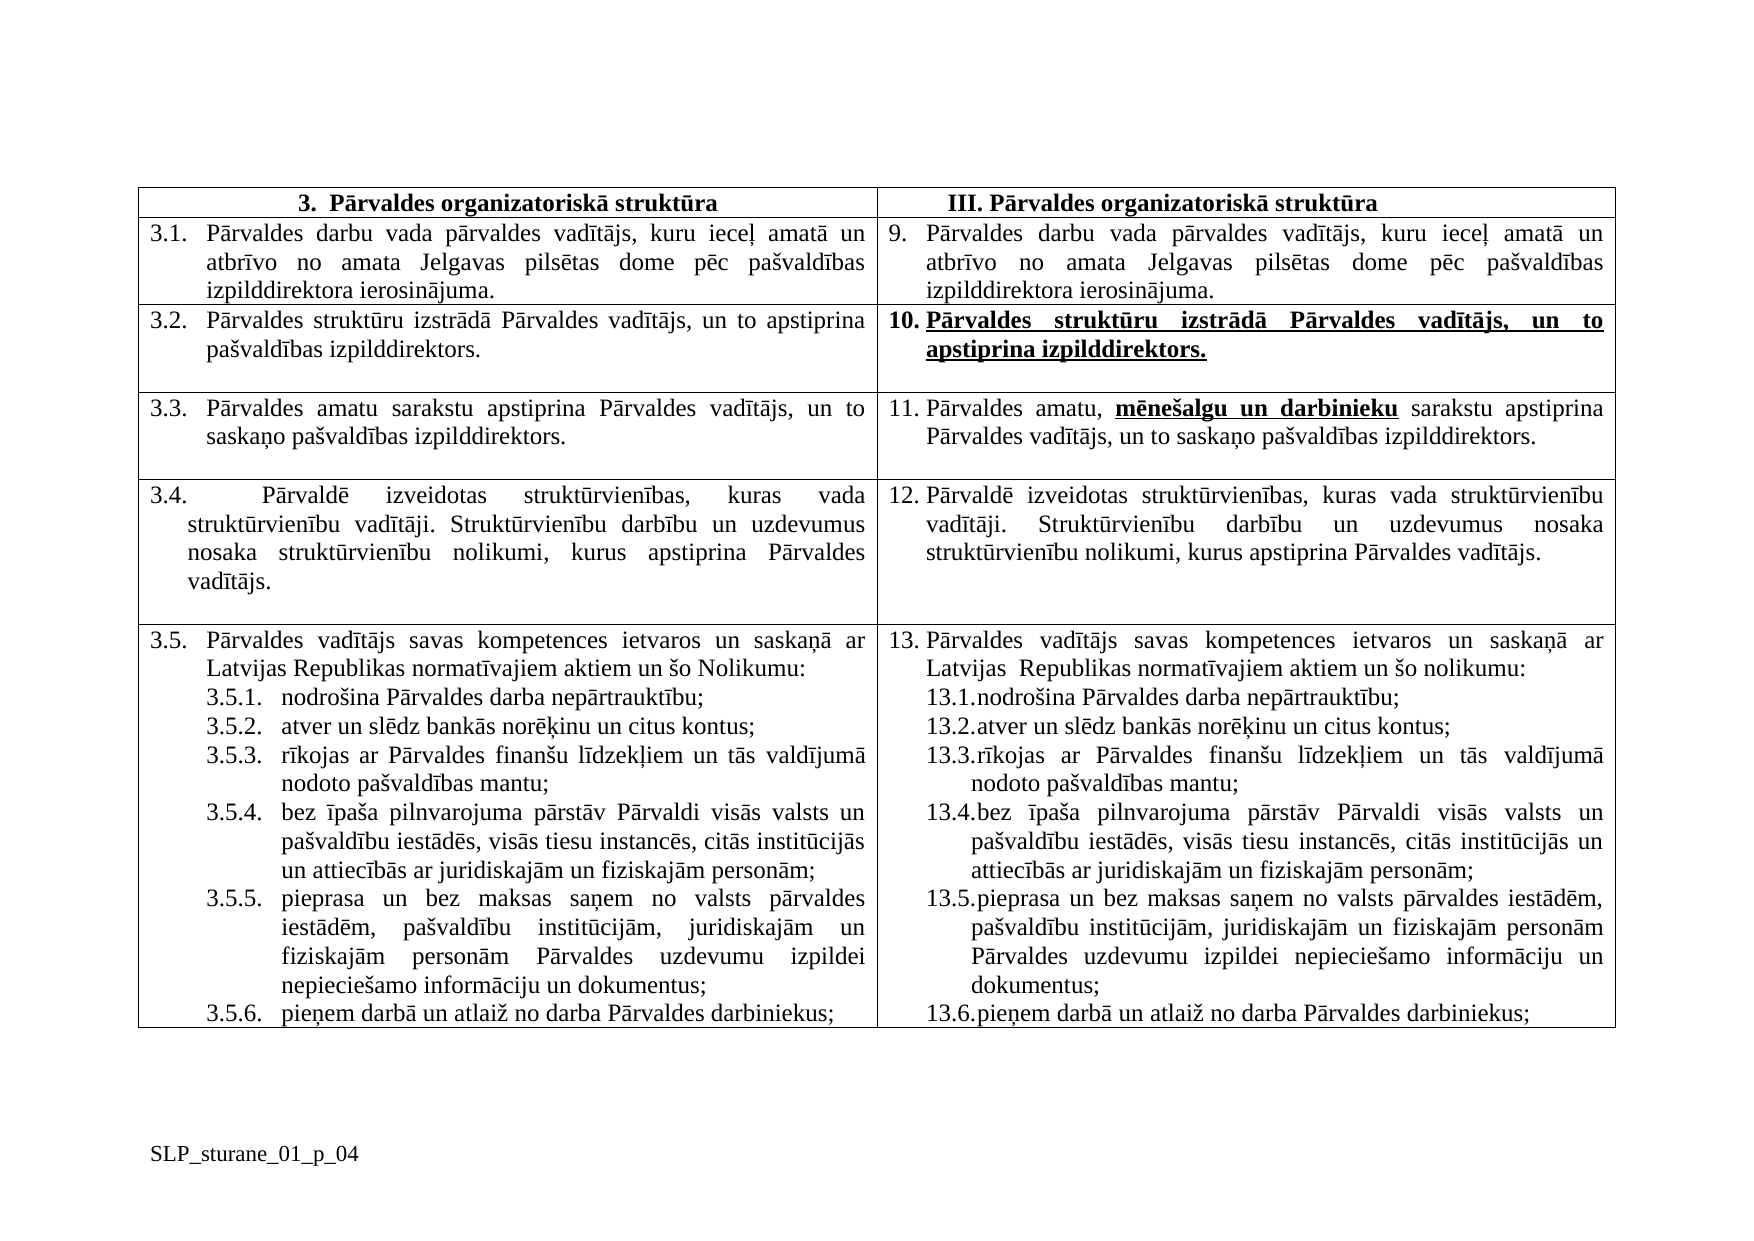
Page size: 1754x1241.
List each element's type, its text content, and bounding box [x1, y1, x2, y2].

table_cell Pārvaldes amatu sarakstu apstiprina Pārvaldes vadītājs, un to saskaņo pašvaldības izpilddirektors. [139, 393, 877, 479]
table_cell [878, 625, 1615, 1027]
table_cell Pārvaldes darbu vada pārvaldes vadītājs, kuru ieceļ amatā un atbrīvo no amata Jelgavas pilsētas dome pēc pašvaldības izpilddirektora ierosinājuma. [139, 218, 877, 304]
table_cell Pārvaldē izveidotas struktūrvienības, kuras vada struktūrvienību vadītāji. Struktūrvienību darbību un uzdevumus nosaka struktūrvienību nolikumi, kurus apstiprina Pārvaldes vadītājs. [139, 480, 877, 624]
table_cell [139, 625, 877, 1027]
table_cell Pārvaldes struktūru izstrādā Pārvaldes vadītājs, un to apstiprina pašvaldības izpilddirektors. [139, 305, 877, 392]
table_cell Pārvaldes struktūru izstrādā Pārvaldes vadītājs, un to apstiprina izpilddirektors. [878, 305, 1615, 392]
table_cell 3. Pārvaldes organizatoriskā struktūra [139, 188, 877, 217]
table_cell Pārvaldes amatu, mēnešalgu un darbinieku sarakstu apstiprina Pārvaldes vadītājs, un to saskaņo pašvaldības izpilddirektors. [878, 393, 1615, 479]
table_cell Pārvaldes darbu vada pārvaldes vadītājs, kuru ieceļ amatā un atbrīvo no amata Jelgavas pilsētas dome pēc pašvaldības izpilddirektora ierosinājuma. [878, 218, 1615, 304]
table_cell III. Pārvaldes organizatoriskā struktūra [878, 188, 1615, 217]
table_cell Pārvaldē izveidotas struktūrvienības, kuras vada struktūrvienību vadītāji. Struktūrvienību darbību un uzdevumus nosaka struktūrvienību nolikumi, kurus apstiprina Pārvaldes vadītājs. [878, 480, 1615, 624]
